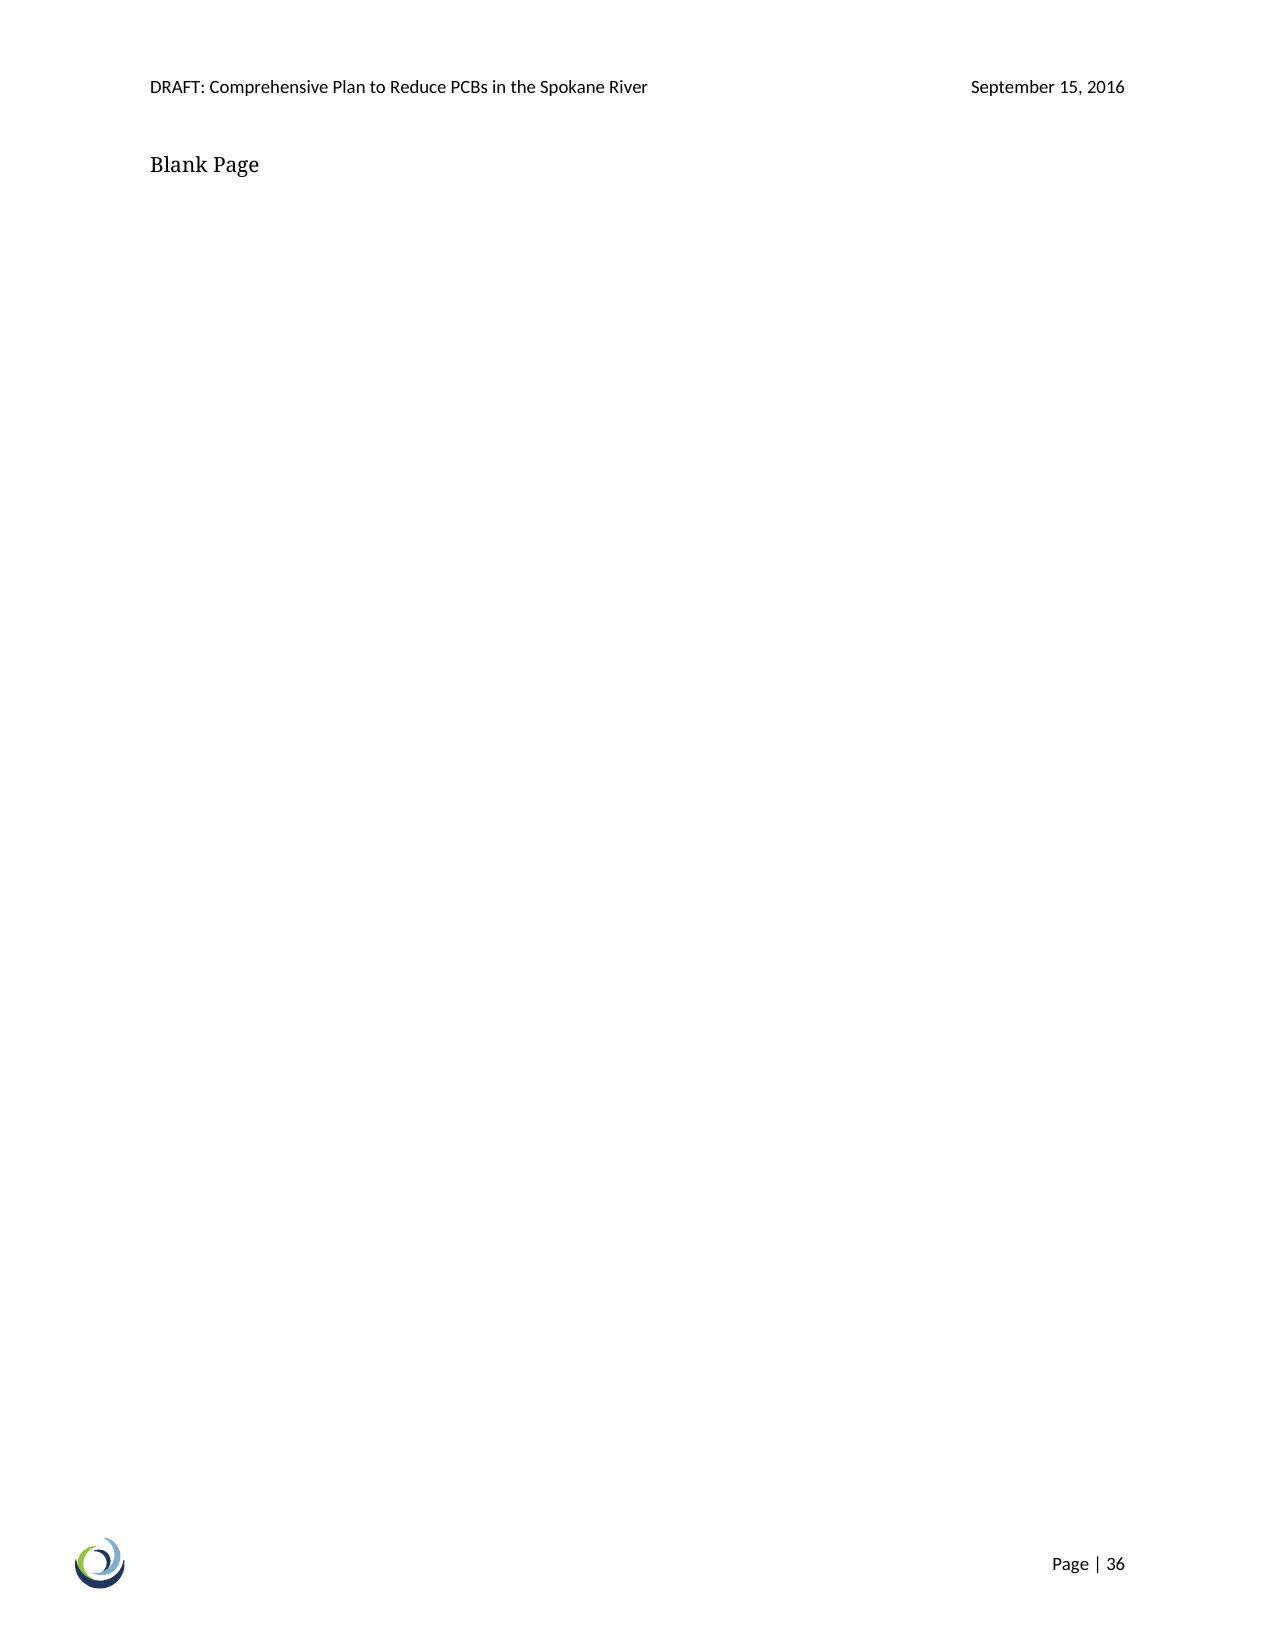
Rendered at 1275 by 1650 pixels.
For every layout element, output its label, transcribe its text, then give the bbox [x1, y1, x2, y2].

list Blank Page [150, 150, 1125, 178]
